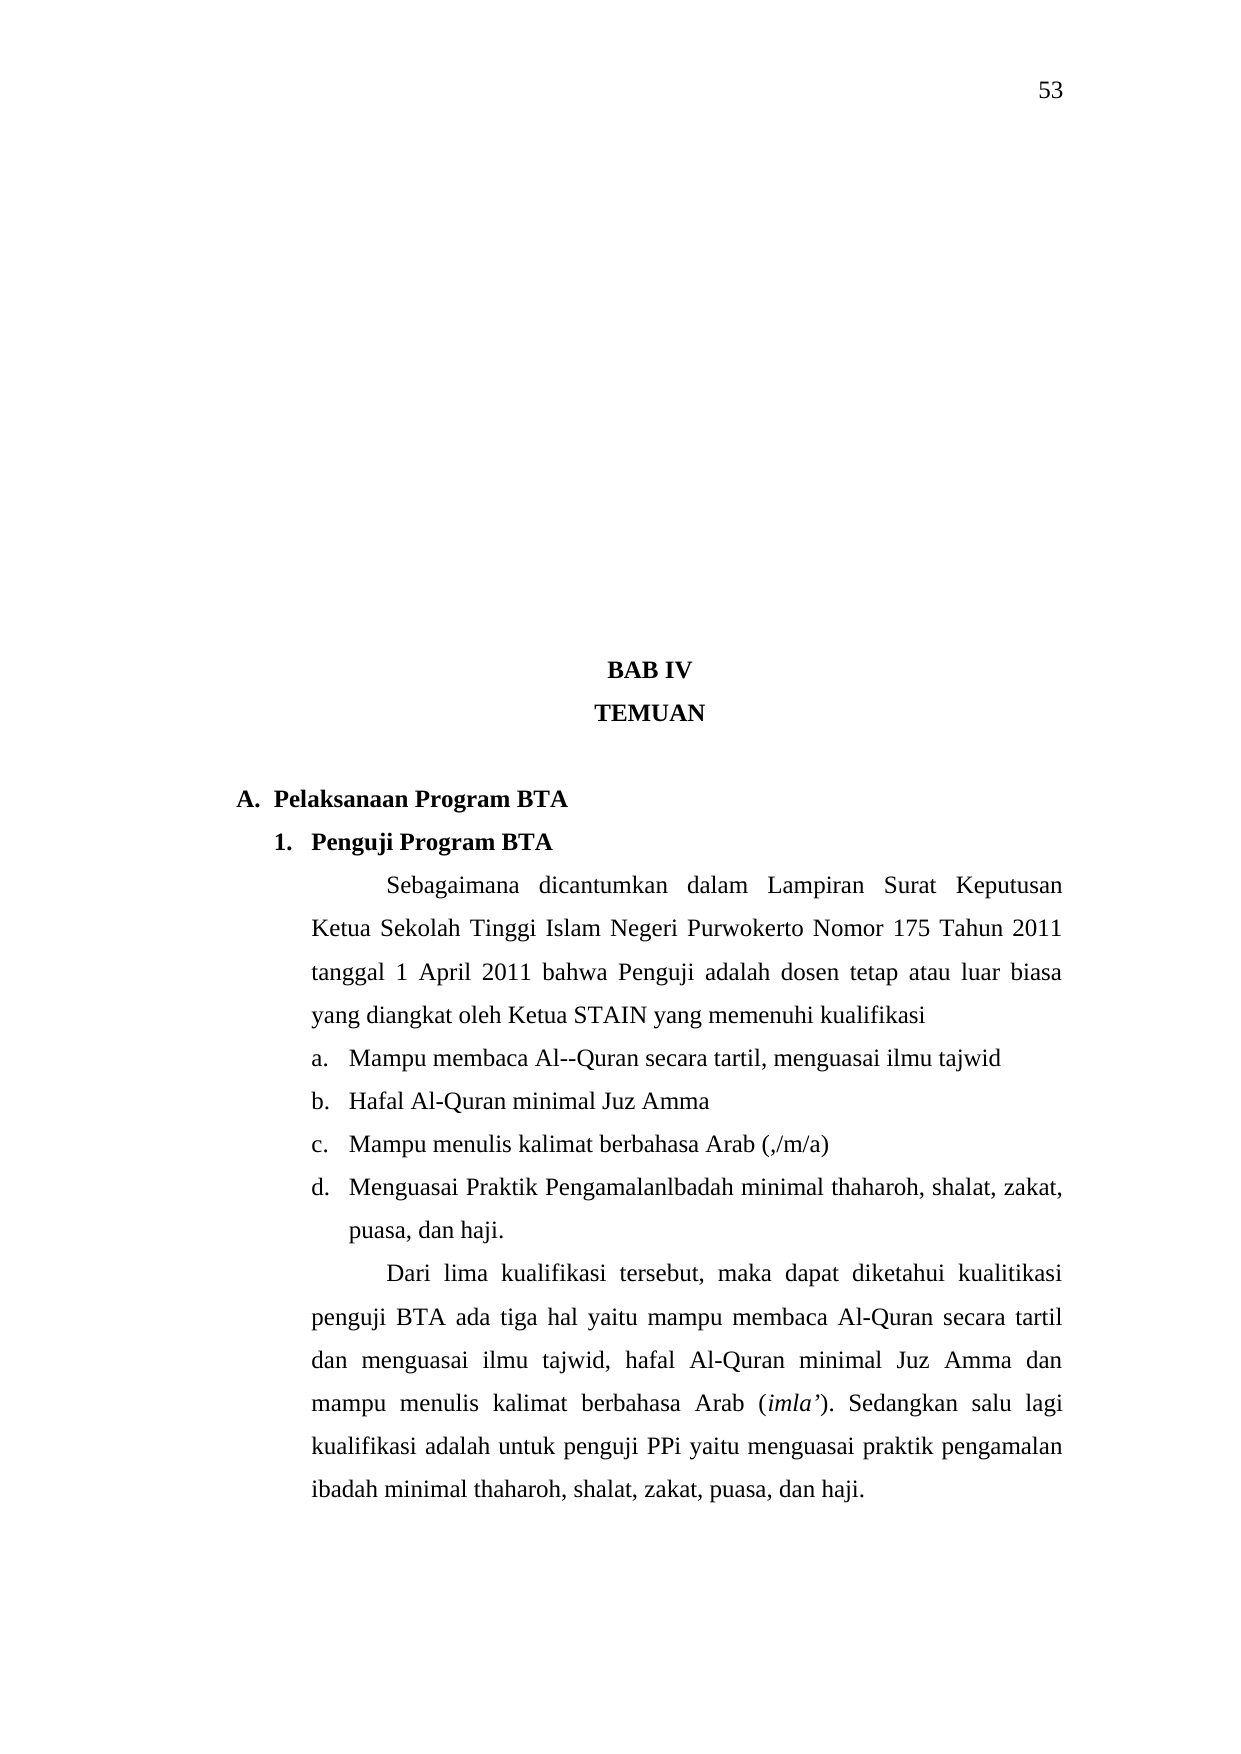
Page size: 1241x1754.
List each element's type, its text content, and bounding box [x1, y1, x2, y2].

text BAB IV [236, 655, 1063, 683]
list Pelaksanaan Program BTA [236, 784, 1063, 813]
text Dari lima kualifikasi tersebut, maka dapat diketahui kualitikasi penguji BTA ada tiga hal yaitu mampu membaca Al-Quran secara tartil dan menguasai ilmu tajwid, hafal Al-Quran minimal Juz Amma dan mampu menulis kalimat berbahasa Arab (imla’). Sedangkan salu lagi kualifikasi adalah untuk penguji PPi yaitu menguasai praktik pengamalan ibadah minimal thaharoh, shalat, zakat, puasa, dan haji. [311, 1258, 1063, 1503]
text Sebagaimana dicantumkan dalam Lampiran Surat Keputusan Ketua Sekolah Tinggi Islam Negeri Purwokerto Nomor 175 Tahun 2011 tanggal 1 April 2011 bahwa Penguji adalah dosen tetap atau luar biasa yang diangkat oleh Ketua STAIN yang memenuhi kualifikasi [311, 870, 1063, 1028]
list Mampu menulis kalimat berbahasa Arab (,/m/a) [311, 1129, 1063, 1158]
list Penguji Program BTA [274, 827, 1063, 856]
text TEMUAN [236, 698, 1063, 727]
list Menguasai Praktik Pengamalanlbadah minimal thaharoh, shalat, zakat, puasa, dan haji. [311, 1172, 1063, 1244]
list Hafal Al-Quran minimal Juz Amma [311, 1086, 1063, 1115]
list Mampu membaca Al--Quran secara tartil, menguasai ilmu tajwid [311, 1043, 1063, 1072]
